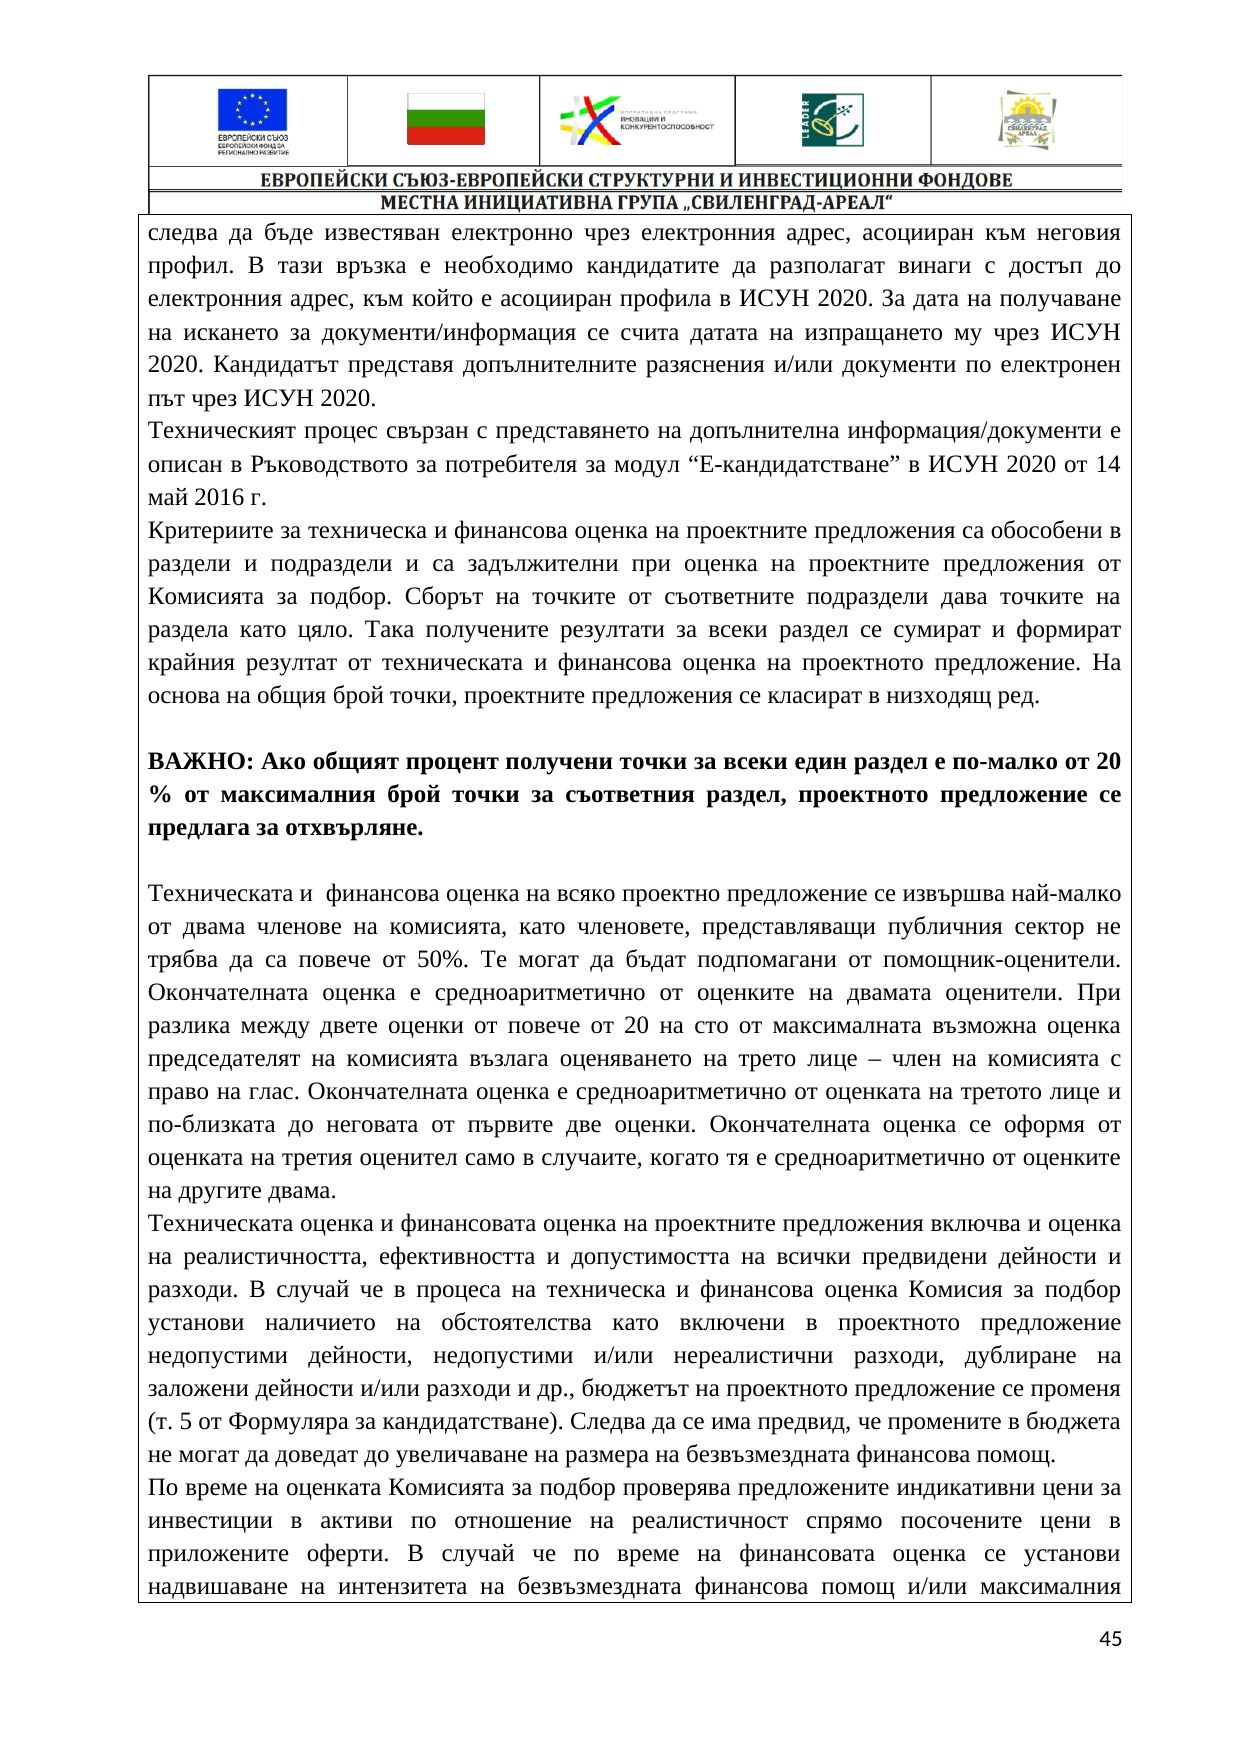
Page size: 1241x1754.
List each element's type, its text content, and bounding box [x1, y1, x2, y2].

list ВАЖНО: Ако общият процент получени точки за всеки един раздел е по-малко от 20 % от максималния брой точки за съответния раздел, проектното предложение се предлага за отхвърляне. [139, 743, 1131, 841]
picture [147, 73, 1123, 214]
list Техническата и финансова оценка на всяко проектно предложение се извършва най-малко от двама членове на комисията, като членовете, представляващи публичния сектор не трябва да са повече от 50%. Те могат да бъдат подпомагани от помощник-оценители. Окончателната оценка е средноаритметично от оценките на двамата оценители. При разлика между двете оценки от повече от 20 на сто от максималната възможна оценка председателят на комисията възлага оценяването на трето лице – член на комисията с право на глас. Окончателната оценка е средноаритметично от оценката на третото лице и по-близката до неговата от първите две оценки. Окончателната оценка се оформя от оценката на третия оценител само в случаите, когато тя е средноаритметично от оценките на другите двама. [139, 875, 1131, 1204]
list Техническата оценка и финансовата оценка на проектните предложения включва и оценка на реалистичността, ефективността и допустимостта на всички предвидени дейности и разходи. В случай че в процеса на техническа и финансова оценка Комисия за подбор установи наличието на обстоятелства като включени в проектното предложение недопустими дейности, недопустими и/или нереалистични разходи, дублиране на заложени дейности и/или разходи и др., бюджетът на проектното предложение се променя (т. 5 от Формуляра за кандидатстване). Следва да се има предвид, че промените в бюджета не могат да доведат до увеличаване на размера на безвъзмездната финансова помощ. [139, 1205, 1131, 1468]
list Критериите за техническа и финансова оценка на проектните предложения са обособени в раздели и подраздели и са задължителни при оценка на проектните предложения от Комисията за подбор. Сборът на точките от съответните подраздели дава точките на раздела като цяло. Така получените резултати за всеки раздел се сумират и формират крайния резултат от техническата и финансова оценка на проектното предложение. На основа на общия брой точки, проектните предложения се класират в низходящ ред. [139, 512, 1131, 708]
list Техническият процес свързан с представянето на допълнителна информация/документи е описан в Ръководството за потребителя за модул “Е-кандидатстване” в ИСУН 2020 от 14 май 2016 г. [139, 412, 1131, 510]
